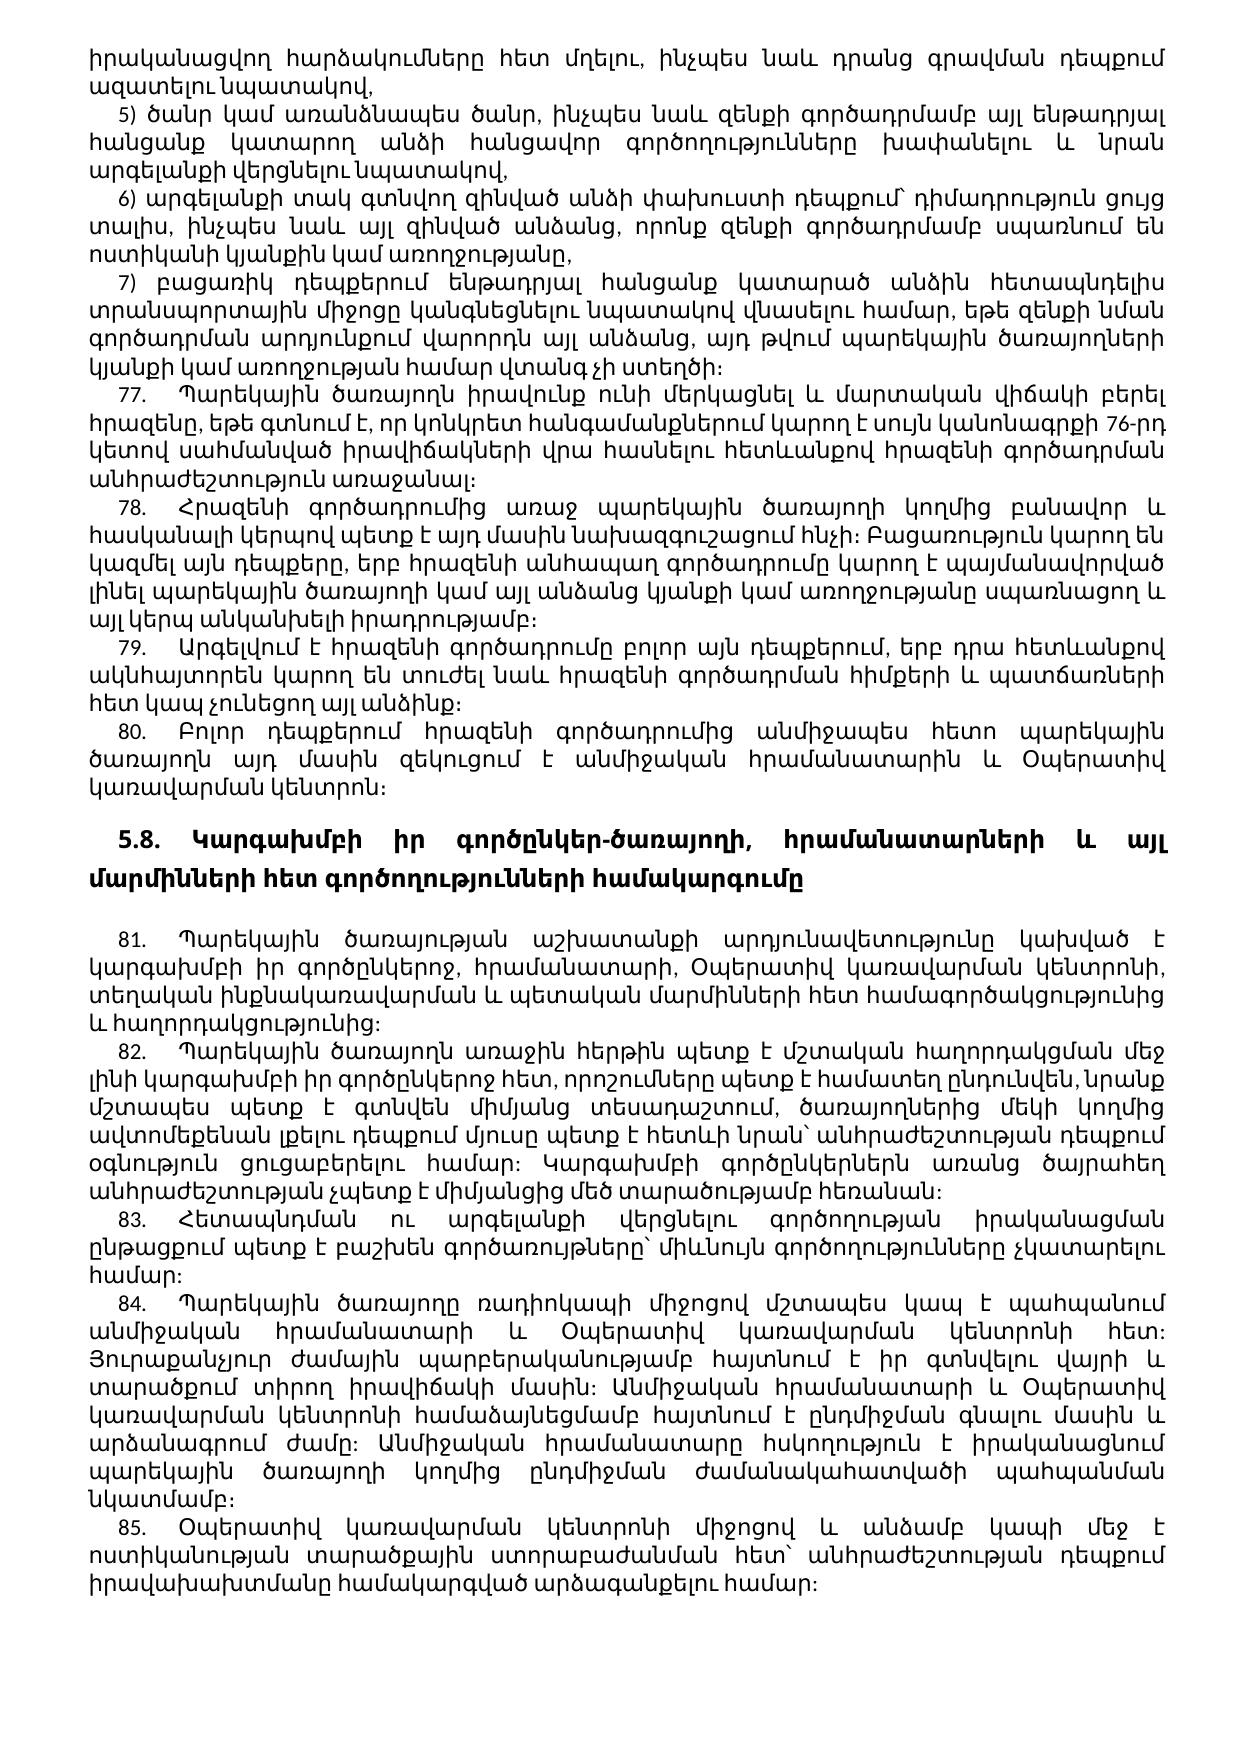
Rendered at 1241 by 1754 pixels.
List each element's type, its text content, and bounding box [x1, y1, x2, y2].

list Պարեկային ծառայողն իրավունք ունի մերկացնել և մարտական վիճակի բերել հրազենը, եթե գտնում է, որ կոնկրետ հանգամանքներում կարող է սույն կանոնագրքի 76-րդ կետով սահմանված իրավիճակների վրա հասնելու հետևանքով հրազենի գործադրման անհրաժեշտություն առաջանալ։ [88, 381, 1166, 493]
list Արգելվում է հրազենի գործադրումը բոլոր այն դեպքերում, երբ դրա հետևանքով ակնհայտորեն կարող են տուժել նաև հրազենի գործադրման հիմքերի և պատճառների հետ կապ չունեցող այլ անձինք։ [88, 633, 1166, 717]
list Հրազենի գործադրումից առաջ պարեկային ծառայողի կողմից բանավոր և հասկանալի կերպով պետք է այդ մասին նախազգուշացում հնչի։ Բացառություն կարող են կազմել այն դեպքերը, երբ հրազենի անհապաղ գործադրումը կարող է պայմանավորված լինել պարեկային ծառայողի կամ այլ անձանց կյանքի կամ առողջությանը սպառնացող և այլ կերպ անկանխելի իրադրությամբ։ [88, 493, 1166, 633]
list Պարեկային ծառայողն առաջին հերթին պետք է մշտական հաղորդակցման մեջ լինի կարգախմբի իր գործընկերոջ հետ, որոշումները պետք է համատեղ ընդունվեն, նրանք մշտապես պետք է գտնվեն միմյանց տեսադաշտում, ծառայողներից մեկի կողմից ավտոմեքենան լքելու դեպքում մյուսը պետք է հետևի նրան՝ անհրաժեշտության դեպքում օգնություն ցուցաբերելու համար: Կարգախմբի գործընկերներն առանց ծայրահեղ անհրաժեշտության չպետք է միմյանցից մեծ տարածությամբ հեռանան: [88, 1037, 1166, 1205]
subtitle 5.8. Կարգախմբի իր գործընկեր-ծառայողի, հրամանատարների և այլ մարմինների հետ գործողությունների համակարգումը [88, 822, 1166, 895]
text 6) արգելանքի տակ գտնվող զինված անձի փախուստի դեպքում՝ դիմադրություն ցույց տալիս, ինչպես նաև այլ զինված անձանց, որոնք զենքի գործադրմամբ սպառնում են ոստիկանի կյանքին կամ առողջությանը, [88, 184, 1166, 268]
list Պարեկային ծառայության աշխատանքի արդյունավետությունը կախված է կարգախմբի իր գործընկերոջ, հրամանատարի, Օպերատիվ կառավարման կենտրոնի, տեղական ինքնակառավարման և պետական մարմինների հետ համագործակցությունից և հաղորդակցությունից: [88, 925, 1166, 1037]
list Օպերատիվ կառավարման կենտրոնի միջոցով և անձամբ կապի մեջ է ոստիկանության տարածքային ստորաբաժանման հետ՝ անհրաժեշտության դեպքում իրավախախտմանը համակարգված արձագանքելու համար: [88, 1513, 1166, 1598]
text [88, 44, 1166, 100]
list Հետապնդման ու արգելանքի վերցնելու գործողության իրականացման ընթացքում պետք է բաշխեն գործառույթները՝ միևնույն գործողությունները չկատարելու համար: [88, 1205, 1166, 1289]
list Բոլոր դեպքերում հրազենի գործադրումից անմիջապես հետո պարեկային ծառայողն այդ մասին զեկուցում է անմիջական հրամանատարին և Օպերատիվ կառավարման կենտրոն։ [88, 717, 1166, 801]
list Պարեկային ծառայողը ռադիոկապի միջոցով մշտապես կապ է պահպանում անմիջական հրամանատարի և Օպերատիվ կառավարման կենտրոնի հետ: Յուրաքանչյուր ժամային պարբերականությամբ հայտնում է իր գտնվելու վայրի և տարածքում տիրող իրավիճակի մասին: Անմիջական հրամանատարի և Օպերատիվ կառավարման կենտրոնի համաձայնեցմամբ հայտնում է ընդմիջման գնալու մասին և արձանագրում ժամը: Անմիջական հրամանատարը հսկողություն է իրականացնում պարեկային ծառայողի կողմից ընդմիջման ժամանակահատվածի պահպանման նկատմամբ։ [88, 1289, 1166, 1513]
text 7) բացառիկ դեպքերում ենթադրյալ հանցանք կատարած անձին հետապնդելիս տրանսպորտային միջոցը կանգնեցնելու նպատակով վնասելու համար, եթե զենքի նման գործադրման արդյունքում վարորդն այլ անձանց, այդ թվում պարեկային ծառայողների կյանքի կամ առողջության համար վտանգ չի ստեղծի։ [88, 268, 1166, 381]
text 5) ծանր կամ առանձնապես ծանր, ինչպես նաև զենքի գործադրմամբ այլ ենթադրյալ հանցանք կատարող անձի հանցավոր գործողությունները խափանելու և նրան արգելանքի վերցնելու նպատակով, [88, 100, 1166, 184]
